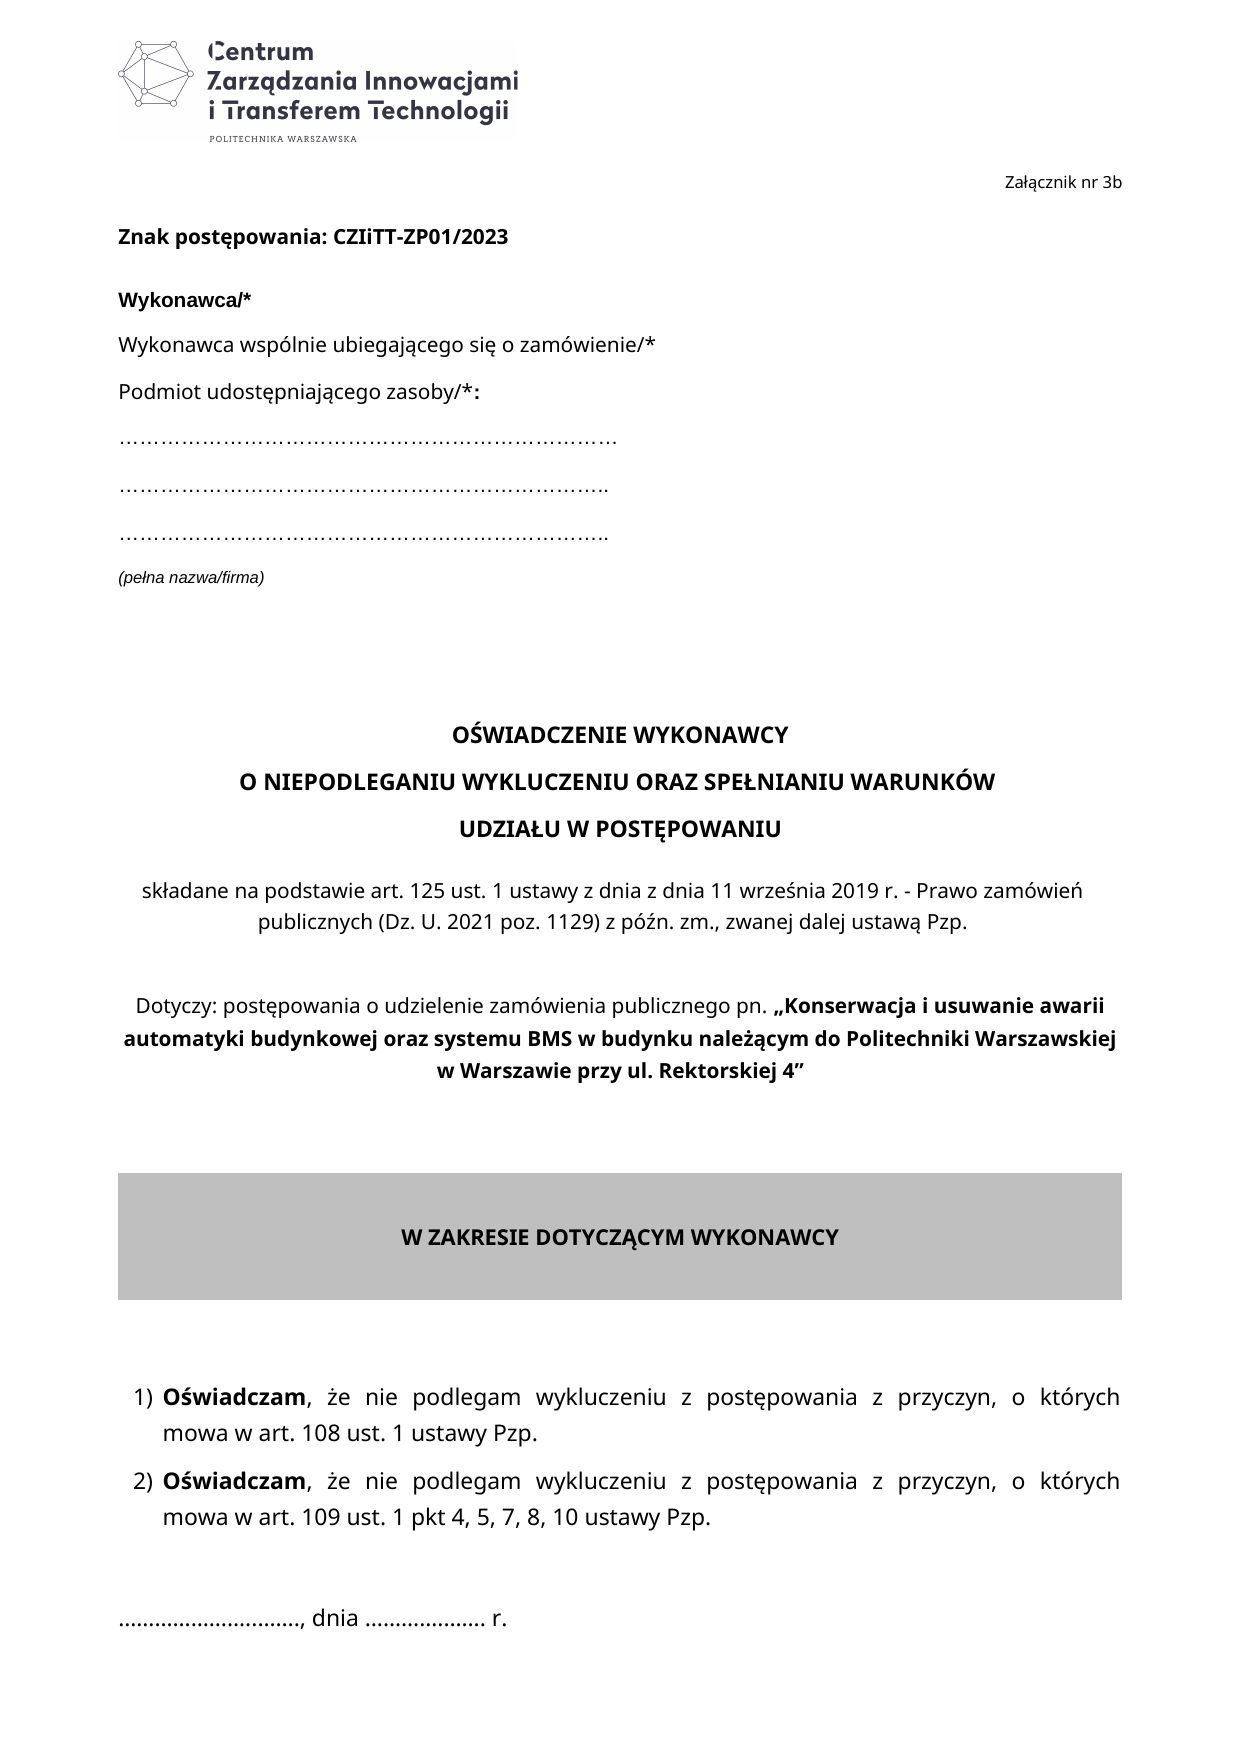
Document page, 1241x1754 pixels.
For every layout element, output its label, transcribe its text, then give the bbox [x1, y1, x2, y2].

text Podmiot udostępniającego zasoby/*: [118, 377, 1122, 406]
text ……………………………………………………………… [118, 424, 1122, 448]
text Znak postępowania: CZIiTT-ZP01/2023 [118, 222, 1122, 251]
text Załącznik nr 3b [118, 170, 1122, 193]
text …………………………………………………………….. [118, 472, 1122, 496]
text Wykonawca wspólnie ubiegającego się o zamówienie/* [118, 330, 1122, 358]
text …………………………………………………………….. [118, 520, 1122, 544]
text …………………..……., dnia ………….……. r. [118, 1602, 1122, 1633]
text O NIEPODLEGANIU WYKLUCZENIU ORAZ SPEŁNIANIU WARUNKÓW UDZIAŁU W POSTĘPOWANIU [59, 766, 1181, 844]
text składane na podstawie art. 125 ust. 1 ustawy z dnia z dnia 11 września 2019 r. - Prawo zamówień publicznych (Dz. U. 2021 poz. 1129) z późn. zm., zwanej dalej ustawą Pzp. [88, 877, 1137, 936]
list Oświadczam, że nie podlegam wykluczeniu z postępowania z przyczyn, o których mowa w art. 108 ust. 1 ustawy Pzp. [133, 1381, 1122, 1448]
text Dotyczy: postępowania o udzielenie zamówienia publicznego pn. „Konserwacja i usuwanie awarii automatyki budynkowej oraz systemu BMS w budynku należącym do Politechniki Warszawskiej w Warszawie przy ul. Rektorskiej 4” [118, 991, 1122, 1085]
picture [118, 41, 518, 142]
text (pełna nazwa/firma) [118, 568, 1122, 587]
list Oświadczam, że nie podlegam wykluczeniu z postępowania z przyczyn, o których mowa w art. 109 ust. 1 pkt 4, 5, 7, 8, 10 ustawy Pzp. [133, 1465, 1122, 1532]
text OŚWIADCZENIE WYKONAWCY [118, 719, 1122, 751]
text Wykonawca/* [118, 287, 1122, 311]
text W ZAKRESIE DOTYCZĄCYM WYKONAWCY [118, 1222, 1122, 1252]
